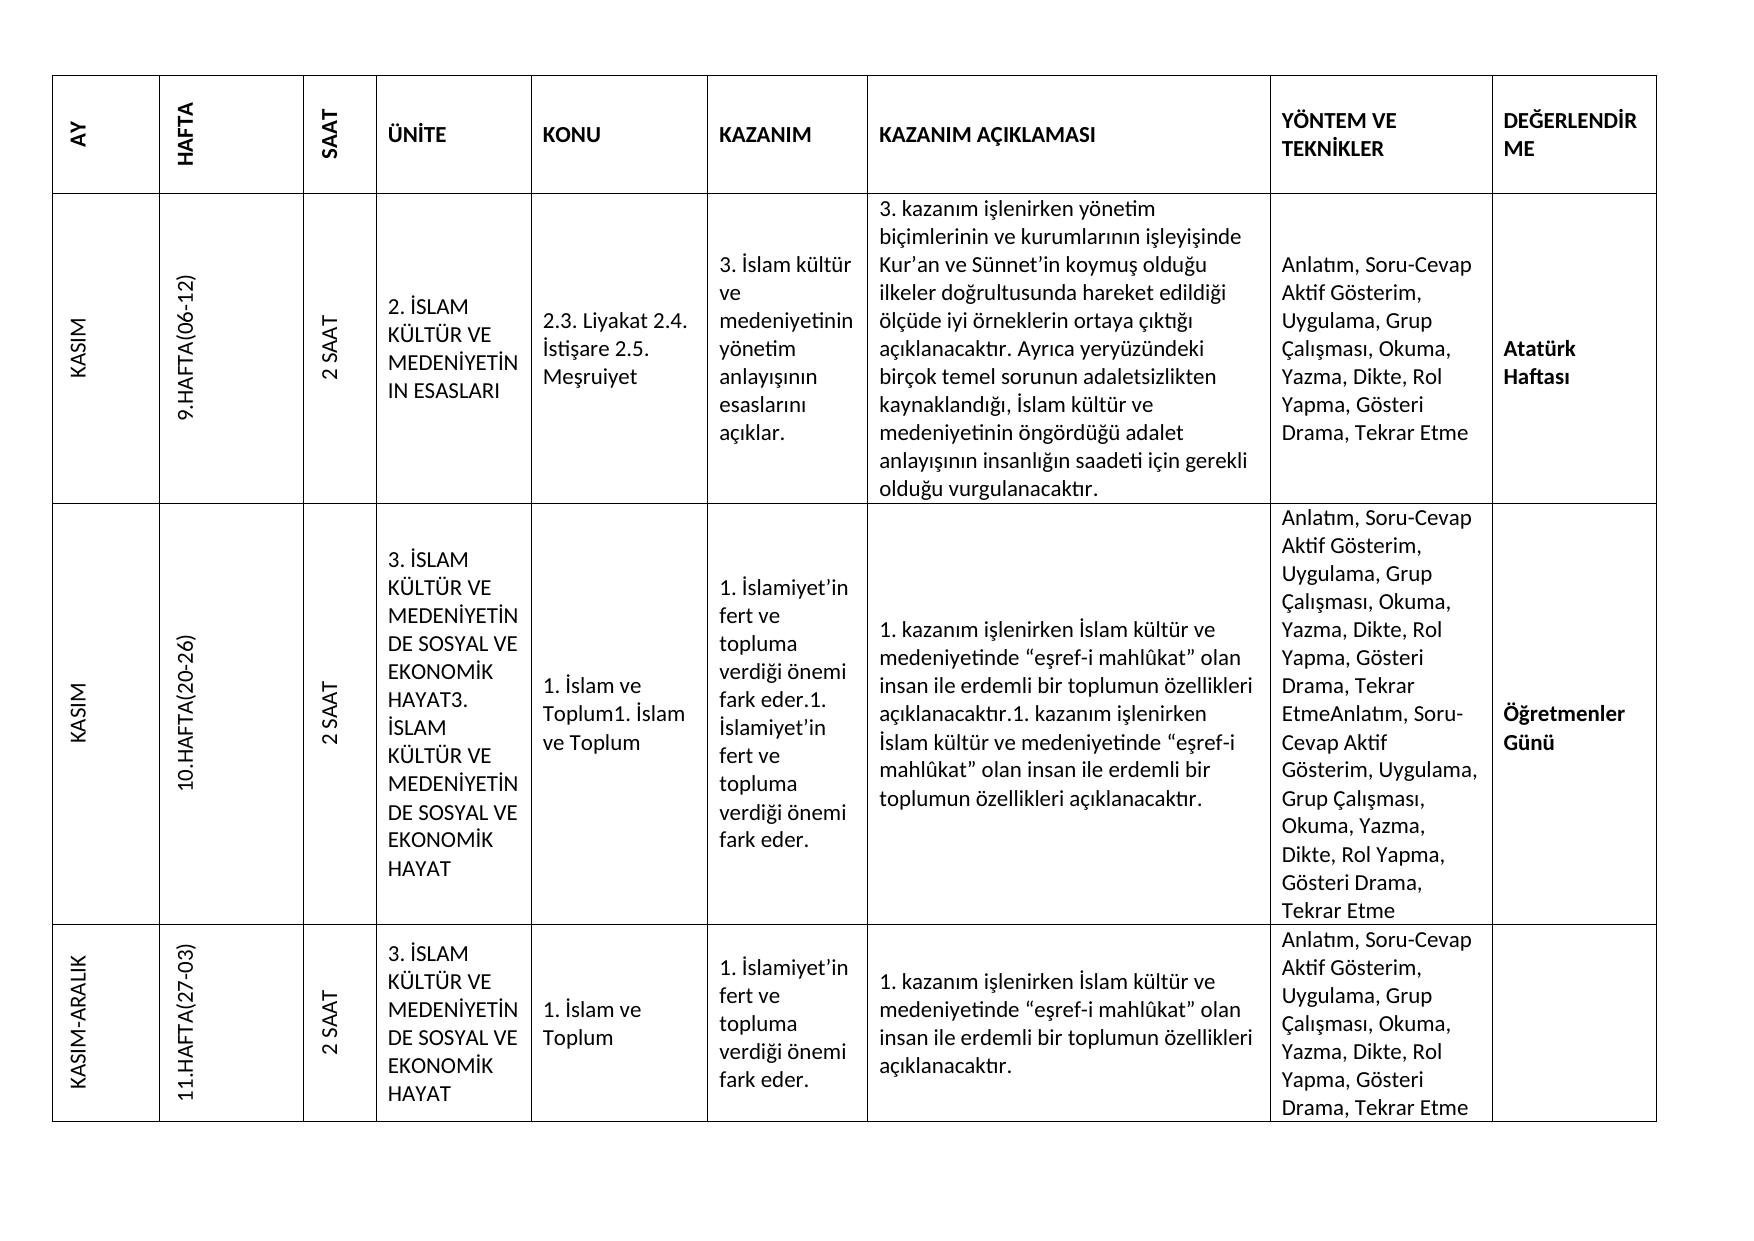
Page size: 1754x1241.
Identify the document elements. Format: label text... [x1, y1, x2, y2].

table_cell 2 SAAT [304, 504, 376, 924]
table_cell 2.3. Liyakat 2.4. İstişare 2.5. Meşruiyet [532, 194, 707, 502]
table_header DEĞERLENDİRME [1493, 76, 1656, 193]
table_cell KASIM [53, 504, 159, 924]
table_cell 3. kazanım işlenirken yönetim biçimlerinin ve kurumlarının işleyişinde Kur’an ve Sünnet’in koymuş olduğu ilkeler doğrultusunda hareket edildiği ölçüde iyi örneklerin ortaya çıktığı açıklanacaktır. Ayrıca yeryüzündeki birçok temel sorunun adaletsizlikten kaynaklandığı, İslam kültür ve medeniyetinin öngördüğü adalet anlayışının insanlığın saadeti için gerekli olduğu vurgulanacaktır. [868, 194, 1270, 502]
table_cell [377, 925, 531, 1121]
table_cell 1. İslamiyet’in fert ve topluma verdiği önemi fark eder. [708, 925, 867, 1121]
table_header KAZANIM [708, 76, 867, 193]
table_header KONU [532, 76, 707, 193]
table_cell 9.HAFTA(06-12) [160, 194, 303, 502]
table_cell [377, 194, 531, 502]
table_cell 1. kazanım işlenirken İslam kültür ve medeniyetinde “eşref-i mahlûkat” olan insan ile erdemli bir toplumun özellikleri açıklanacaktır. [868, 925, 1270, 1121]
table_cell 1. kazanım işlenirken İslam kültür ve medeniyetinde “eşref-i mahlûkat” olan insan ile erdemli bir toplumun özellikleri açıklanacaktır.1. kazanım işlenirken İslam kültür ve medeniyetinde “eşref-i mahlûkat” olan insan ile erdemli bir toplumun özellikleri açıklanacaktır. [868, 504, 1270, 924]
table_header ÜNİTE [377, 76, 531, 193]
table_cell Öğretmenler Günü [1493, 504, 1656, 924]
table_cell [1493, 925, 1656, 1121]
table_cell Anlatım, Soru-Cevap Aktif Gösterim, Uygulama, Grup Çalışması, Okuma, Yazma, Dikte, Rol Yapma, Gösteri Drama, Tekrar EtmeAnlatım, Soru-Cevap Aktif Gösterim, Uygulama, Grup Çalışması, Okuma, Yazma, Dikte, Rol Yapma, Gösteri Drama, Tekrar Etme [1271, 504, 1492, 924]
table_cell 2 SAAT [304, 925, 376, 1121]
table_cell 1. İslam ve Toplum1. İslam ve Toplum [532, 504, 707, 924]
table_cell Atatürk Haftası [1493, 194, 1656, 502]
table_cell 3. İslam kültür ve medeniyetinin yönetim anlayışının esaslarını açıklar. [708, 194, 867, 502]
table_cell 1. İslamiyet’in fert ve topluma verdiği önemi fark eder.1. İslamiyet’in fert ve topluma verdiği önemi fark eder. [708, 504, 867, 924]
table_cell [1271, 194, 1492, 502]
table_cell 10.HAFTA(20-26) [160, 504, 303, 924]
table_cell KASIM-ARALIK [53, 925, 159, 1121]
table_header SAAT [304, 76, 376, 193]
table_cell 1. İslam ve Toplum [532, 925, 707, 1121]
table_cell KASIM [53, 194, 159, 502]
table_cell 2 SAAT [304, 194, 376, 502]
table_header KAZANIM AÇIKLAMASI [868, 76, 1270, 193]
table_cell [1271, 925, 1492, 1121]
table_cell 11.HAFTA(27-03) [160, 925, 303, 1121]
table_cell 3. İSLAM KÜLTÜR VE MEDENİYETİNDE SOSYAL VE EKONOMİK HAYAT3. İSLAM KÜLTÜR VE MEDENİYETİNDE SOSYAL VE EKONOMİK HAYAT [377, 504, 531, 924]
table_header HAFTA [160, 76, 303, 193]
table_header AY [53, 76, 159, 193]
table_header YÖNTEM VE TEKNİKLER [1271, 76, 1492, 193]
